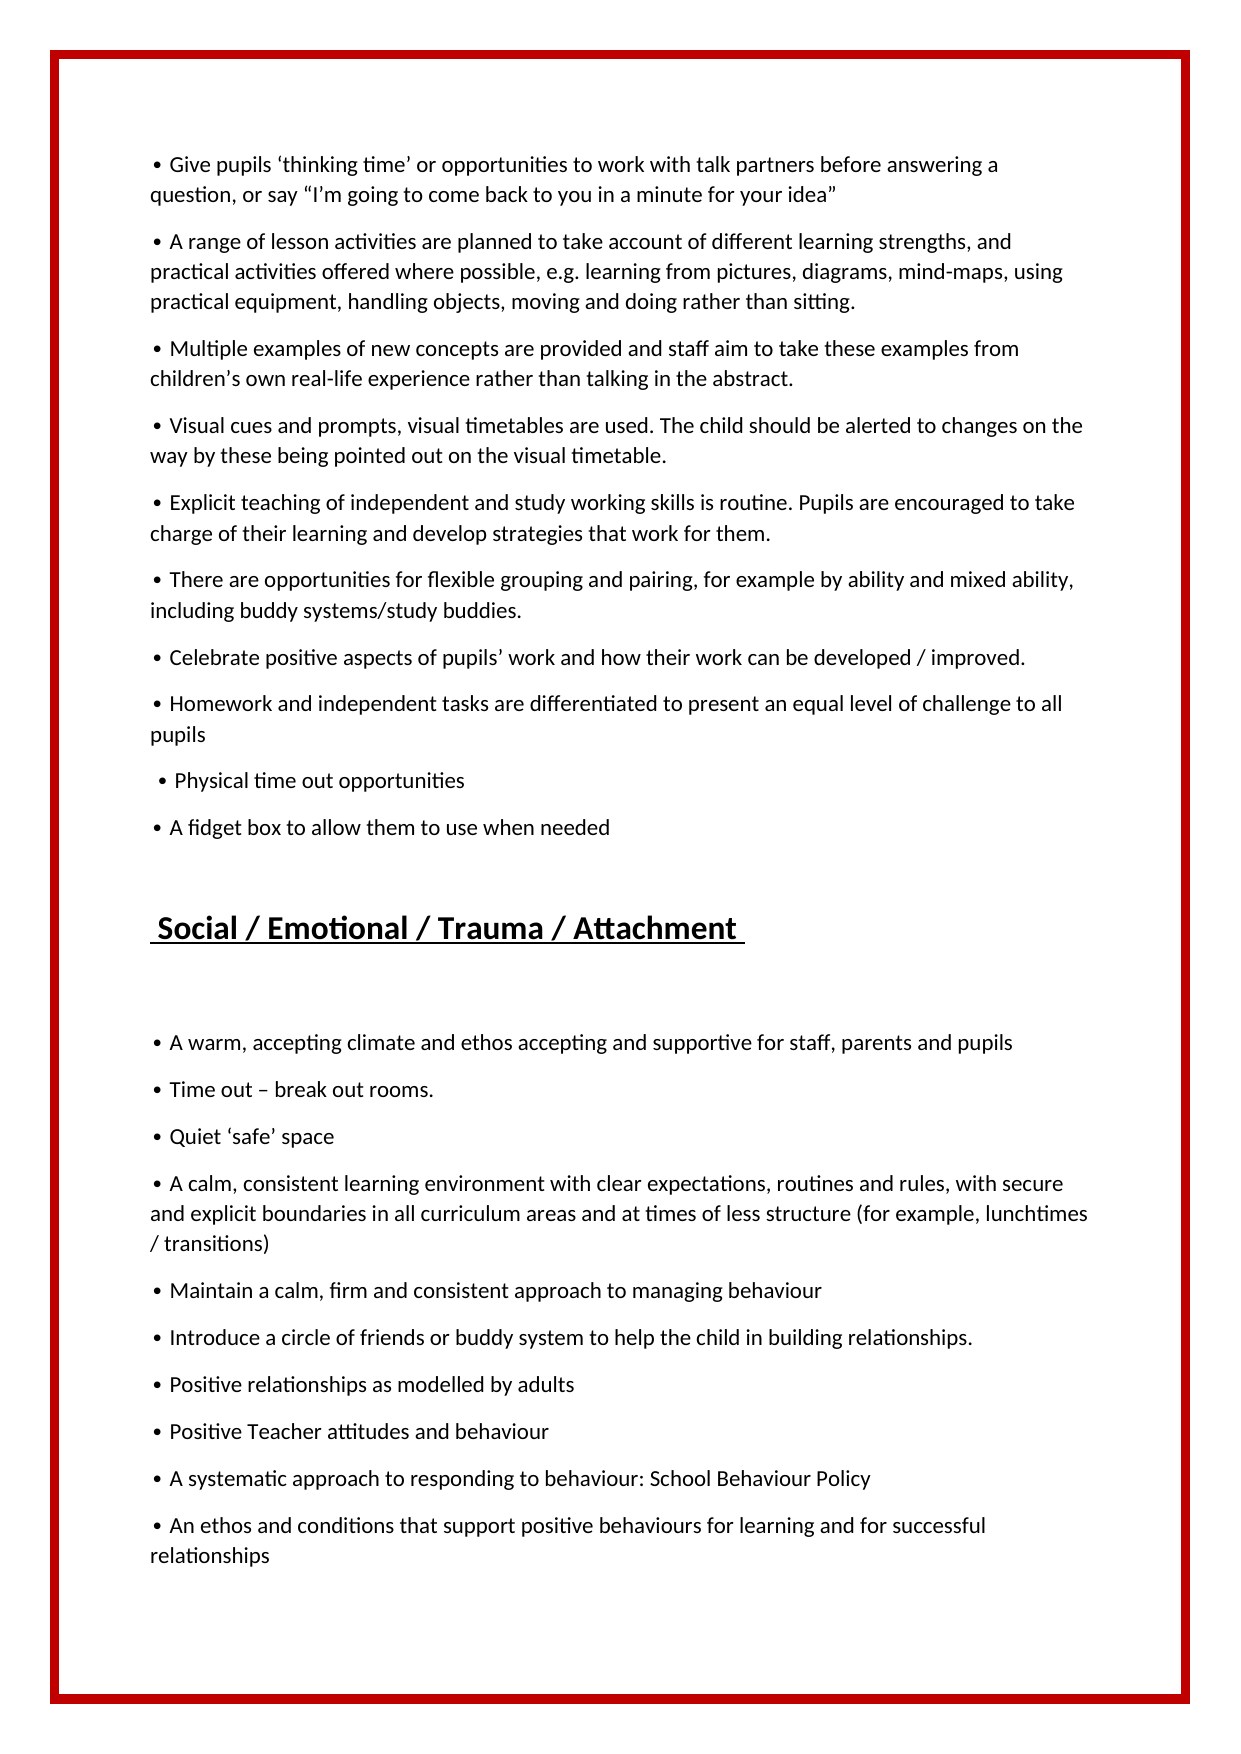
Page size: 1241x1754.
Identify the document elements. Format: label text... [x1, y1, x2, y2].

text ∙ An ethos and conditions that support positive behaviours for learning and for successful relationships [150, 1511, 1090, 1569]
text ∙ Homework and independent tasks are differentiated to present an equal level of challenge to all pupils [150, 689, 1090, 748]
text ∙ Multiple examples of new concepts are provided and staff aim to take these examples from children’s own real-life experience rather than talking in the abstract. [150, 334, 1090, 393]
text ∙ There are opportunities for flexible grouping and pairing, for example by ability and mixed ability, including buddy systems/study buddies. [150, 566, 1090, 624]
text ∙ Visual cues and prompts, visual timetables are used. The child should be alerted to changes on the way by these being pointed out on the visual timetable. [150, 411, 1090, 470]
text ∙ A fidget box to allow them to use when needed [150, 813, 1090, 842]
text ∙ Time out – break out rooms. [150, 1075, 1090, 1103]
text ∙ Introduce a circle of friends or buddy system to help the child in building relationships. [150, 1323, 1090, 1351]
text ∙ A warm, accepting climate and ethos accepting and supportive for staff, parents and pupils [150, 1028, 1090, 1057]
text ∙ Positive Teacher attitudes and behaviour [150, 1417, 1090, 1445]
text ∙ Celebrate positive aspects of pupils’ work and how their work can be developed / improved. [150, 643, 1090, 671]
text ∙ Maintain a calm, firm and consistent approach to managing behaviour [150, 1276, 1090, 1304]
text ∙ A range of lesson activities are planned to take account of different learning strengths, and practical activities offered where possible, e.g. learning from pictures, diagrams, mind-maps, using practical equipment, handling objects, moving and doing rather than sitting. [150, 227, 1090, 316]
text ∙ Explicit teaching of independent and study working skills is routine. Pupils are encouraged to take charge of their learning and develop strategies that work for them. [150, 488, 1090, 547]
text ∙ Positive relationships as modelled by adults [150, 1370, 1090, 1398]
text ∙ Physical time out opportunities [150, 767, 1090, 795]
text ∙ A calm, consistent learning environment with clear expectations, routines and rules, with secure and explicit boundaries in all curriculum areas and at times of less structure (for example, lunchtimes / transitions) [150, 1169, 1090, 1258]
text ∙ Quiet ‘safe’ space [150, 1122, 1090, 1150]
text Social / Emotional / Trauma / Attachment [150, 907, 1090, 948]
text ∙ A systematic approach to responding to behaviour: School Behaviour Policy [150, 1464, 1090, 1492]
text ∙ Give pupils ‘thinking time’ or opportunities to work with talk partners before answering a question, or say “I’m going to come back to you in a minute for your idea” [150, 150, 1090, 208]
